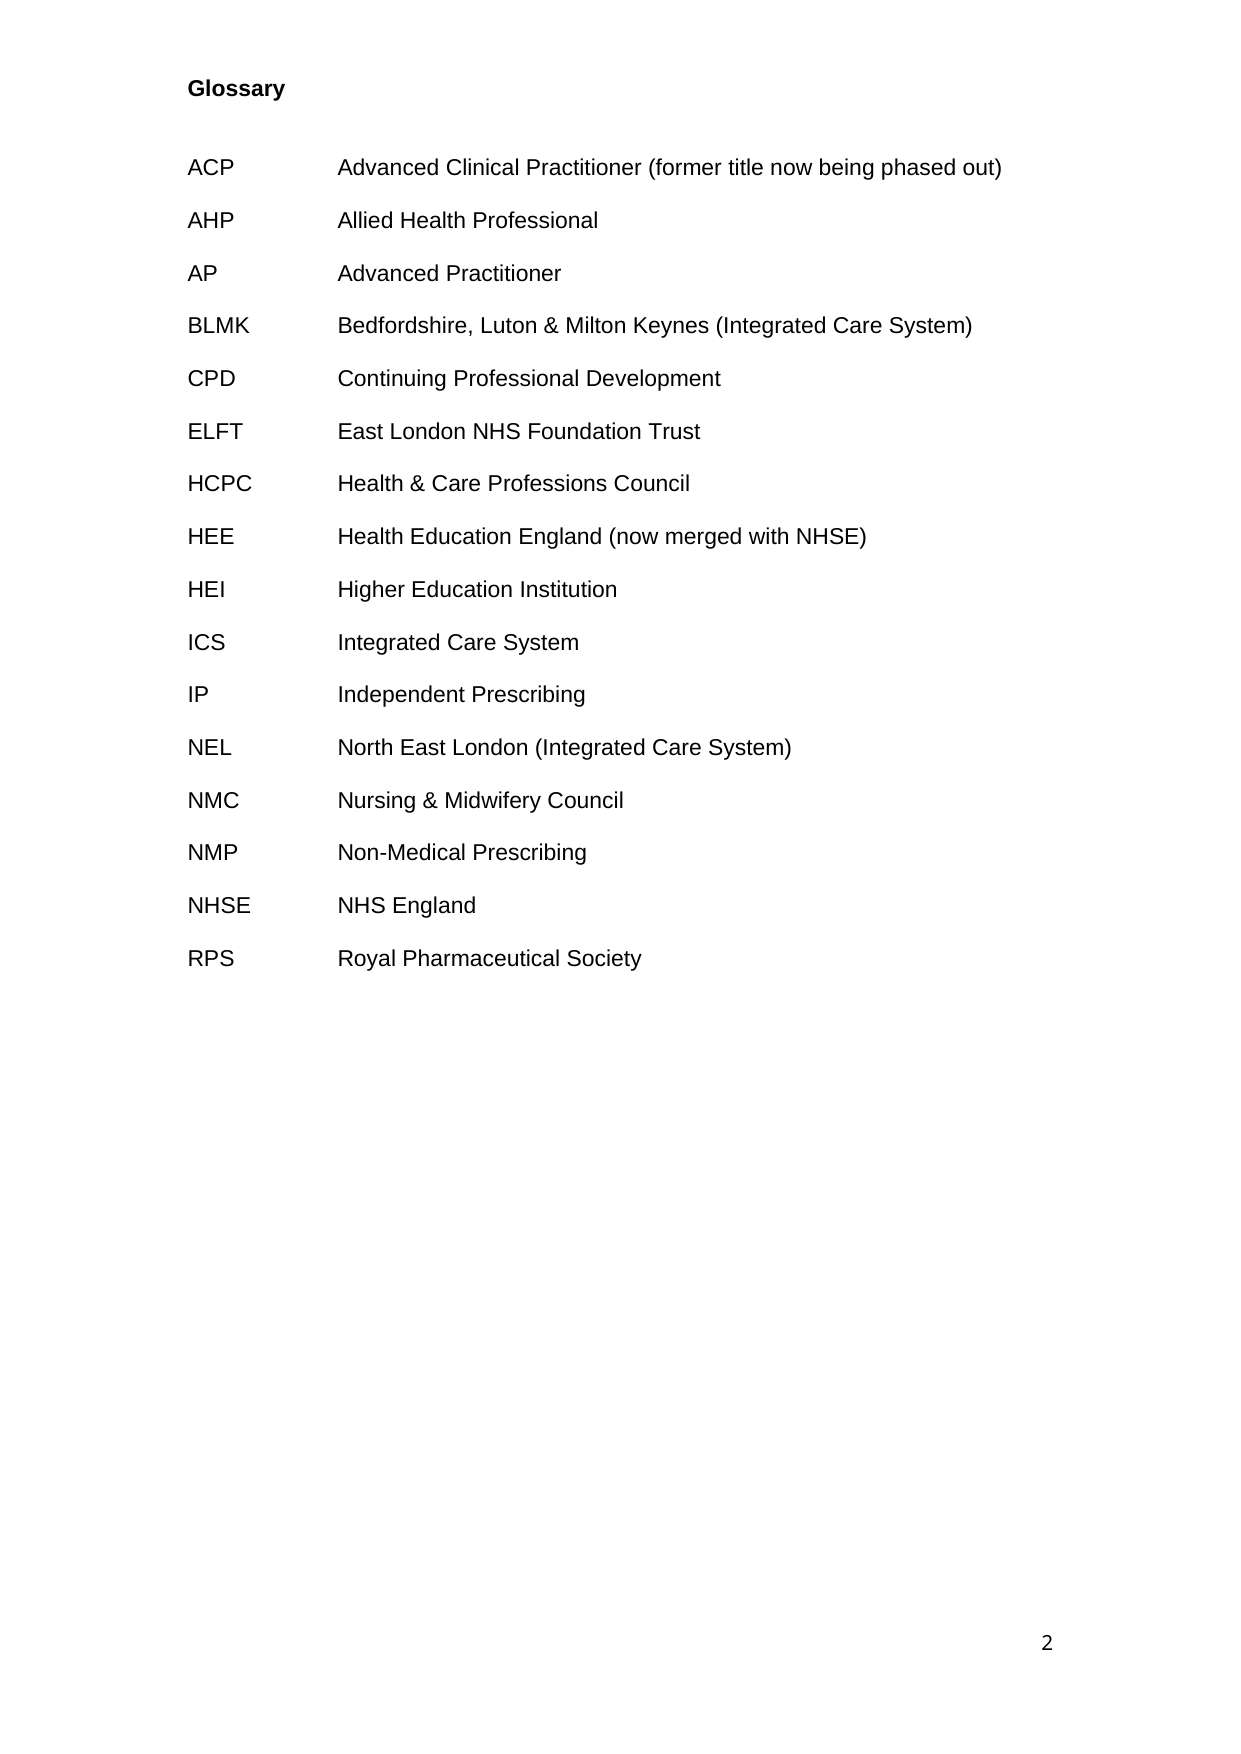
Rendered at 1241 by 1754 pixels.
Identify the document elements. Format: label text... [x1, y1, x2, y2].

text AHP Allied Health Professional [187, 207, 1053, 233]
text HEI Higher Education Institution [187, 576, 1053, 602]
text ICS Integrated Care System [187, 628, 1053, 655]
text NEL North East London (Integrated Care System) [187, 734, 1053, 760]
text CPD Continuing Professional Development [187, 365, 1053, 391]
text BLMK Bedfordshire, Luton & Milton Keynes (Integrated Care System) [187, 312, 1053, 338]
text HEE Health Education England (now merged with NHSE) [187, 523, 1053, 549]
text NMP Non-Medical Prescribing [187, 839, 1053, 866]
text IP Independent Prescribing [187, 681, 1053, 707]
text NMC Nursing & Midwifery Council [187, 787, 1053, 813]
text ELFT East London NHS Foundation Trust [187, 418, 1053, 444]
text NHSE NHS England [187, 892, 1053, 918]
text RPS Royal Pharmaceutical Society [187, 945, 1053, 971]
text Glossary [187, 75, 1053, 101]
text AP Advanced Practitioner [187, 259, 1053, 286]
text ACP Advanced Clinical Practitioner (former title now being phased out) [187, 154, 1053, 180]
text HCPC Health & Care Professions Council [187, 470, 1053, 497]
